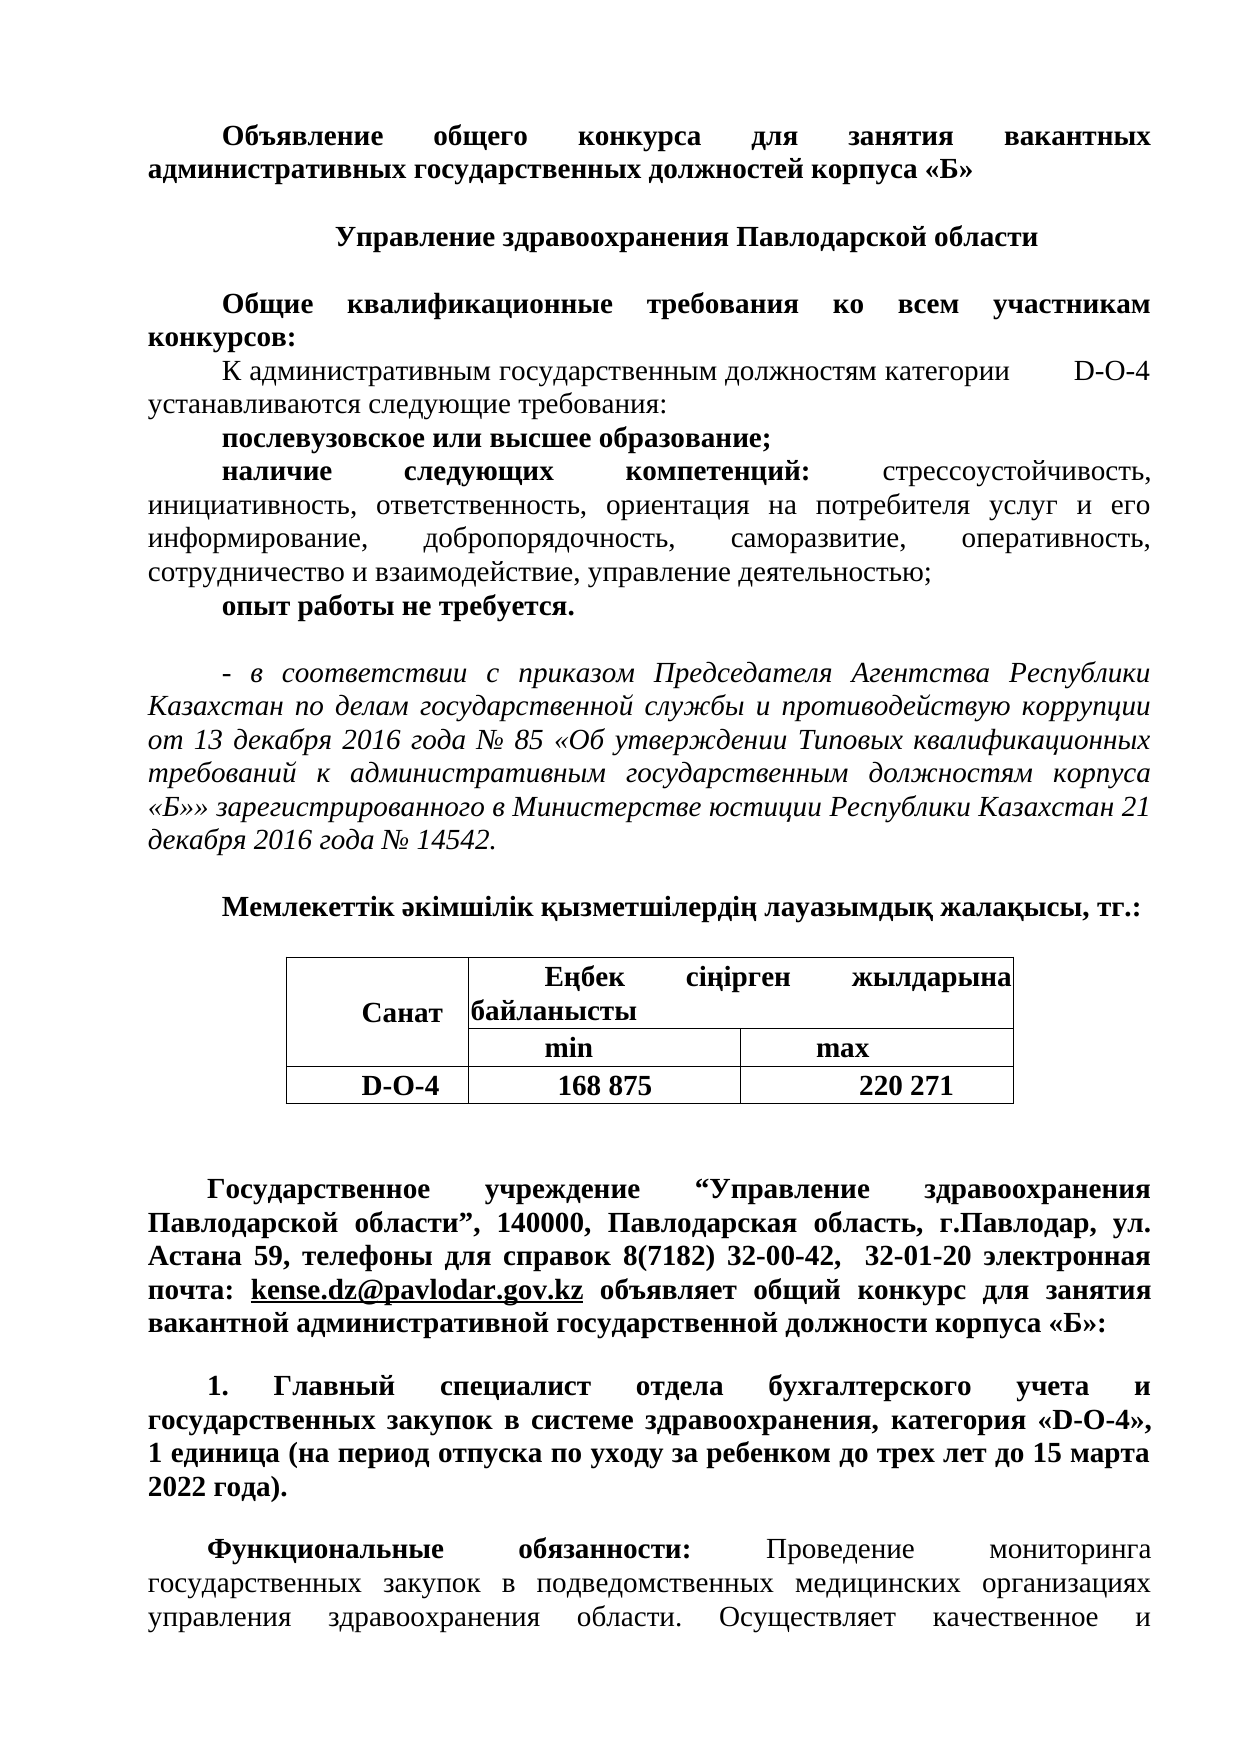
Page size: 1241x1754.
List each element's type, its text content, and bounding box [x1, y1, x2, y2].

table_header Санат [287, 958, 468, 1066]
text Объявление общего конкурса для занятия вакантных административных государственных должностей корпуса «Б» [148, 118, 1152, 185]
text наличие следующих компетенций: стрессоустойчивость, инициативность, ответственность, ориентация на потребителя услуг и его информирование, добропорядочность, саморазвитие, оперативность, сотрудничество и взаимодействие, управление деятельностью; [148, 453, 1152, 588]
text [148, 1532, 1152, 1632]
table_cell max [741, 1029, 1013, 1066]
text Общие квалификационные требования ко всем участникам конкурсов: [148, 286, 1152, 353]
text Мемлекеттік әкімшілік қызметшілердің лауазымдық жалақысы, тг.: [148, 889, 1152, 923]
text Государственное учреждение “Управление здравоохранения Павлодарской области”, 140000, Павлодарская область, г.Павлодар, ул. Астана 59, телефоны для справок 8(7182) 32-00-42, 32-01-20 электронная почта: kense.dz@pavlodar.gov.kz объявляет общий конкурс для занятия вакантной административной государственной должности корпуса «Б»: [148, 1171, 1152, 1339]
text К административным государственным должностям категории D-О-4 устанавливаются следующие требования: [148, 353, 1152, 420]
text Управление здравоохранения Павлодарской области [148, 219, 1152, 252]
table_cell 168 875 [469, 1067, 740, 1103]
table_cell min [469, 1029, 740, 1066]
text 1. Главный специалист отдела бухгалтерского учета и государственных закупок в системе здравоохранения, категория «D-О-4», 1 единица (на период отпуска по уходу за ребенком до трех лет до 15 марта 2022 года). [148, 1368, 1152, 1502]
table_header Еңбек сіңірген жылдарына байланысты [469, 958, 1013, 1028]
table_cell 220 271 [741, 1067, 1013, 1103]
text - в соответствии с приказом Председателя Агентства Республики Казахстан по делам государственной службы и противодействую коррупции от 13 декабря 2016 года № 85 «Об утверждении Типовых квалификационных требований к административным государственным должностям корпуса «Б»» зарегистрированного в Министерстве юстиции Республики Казахстан 21 декабря 2016 года № 14542. [148, 655, 1152, 856]
text опыт работы не требуется. [148, 588, 1152, 621]
table_cell D-О-4 [287, 1067, 468, 1103]
text послевузовское или высшее образование; [148, 420, 1152, 453]
